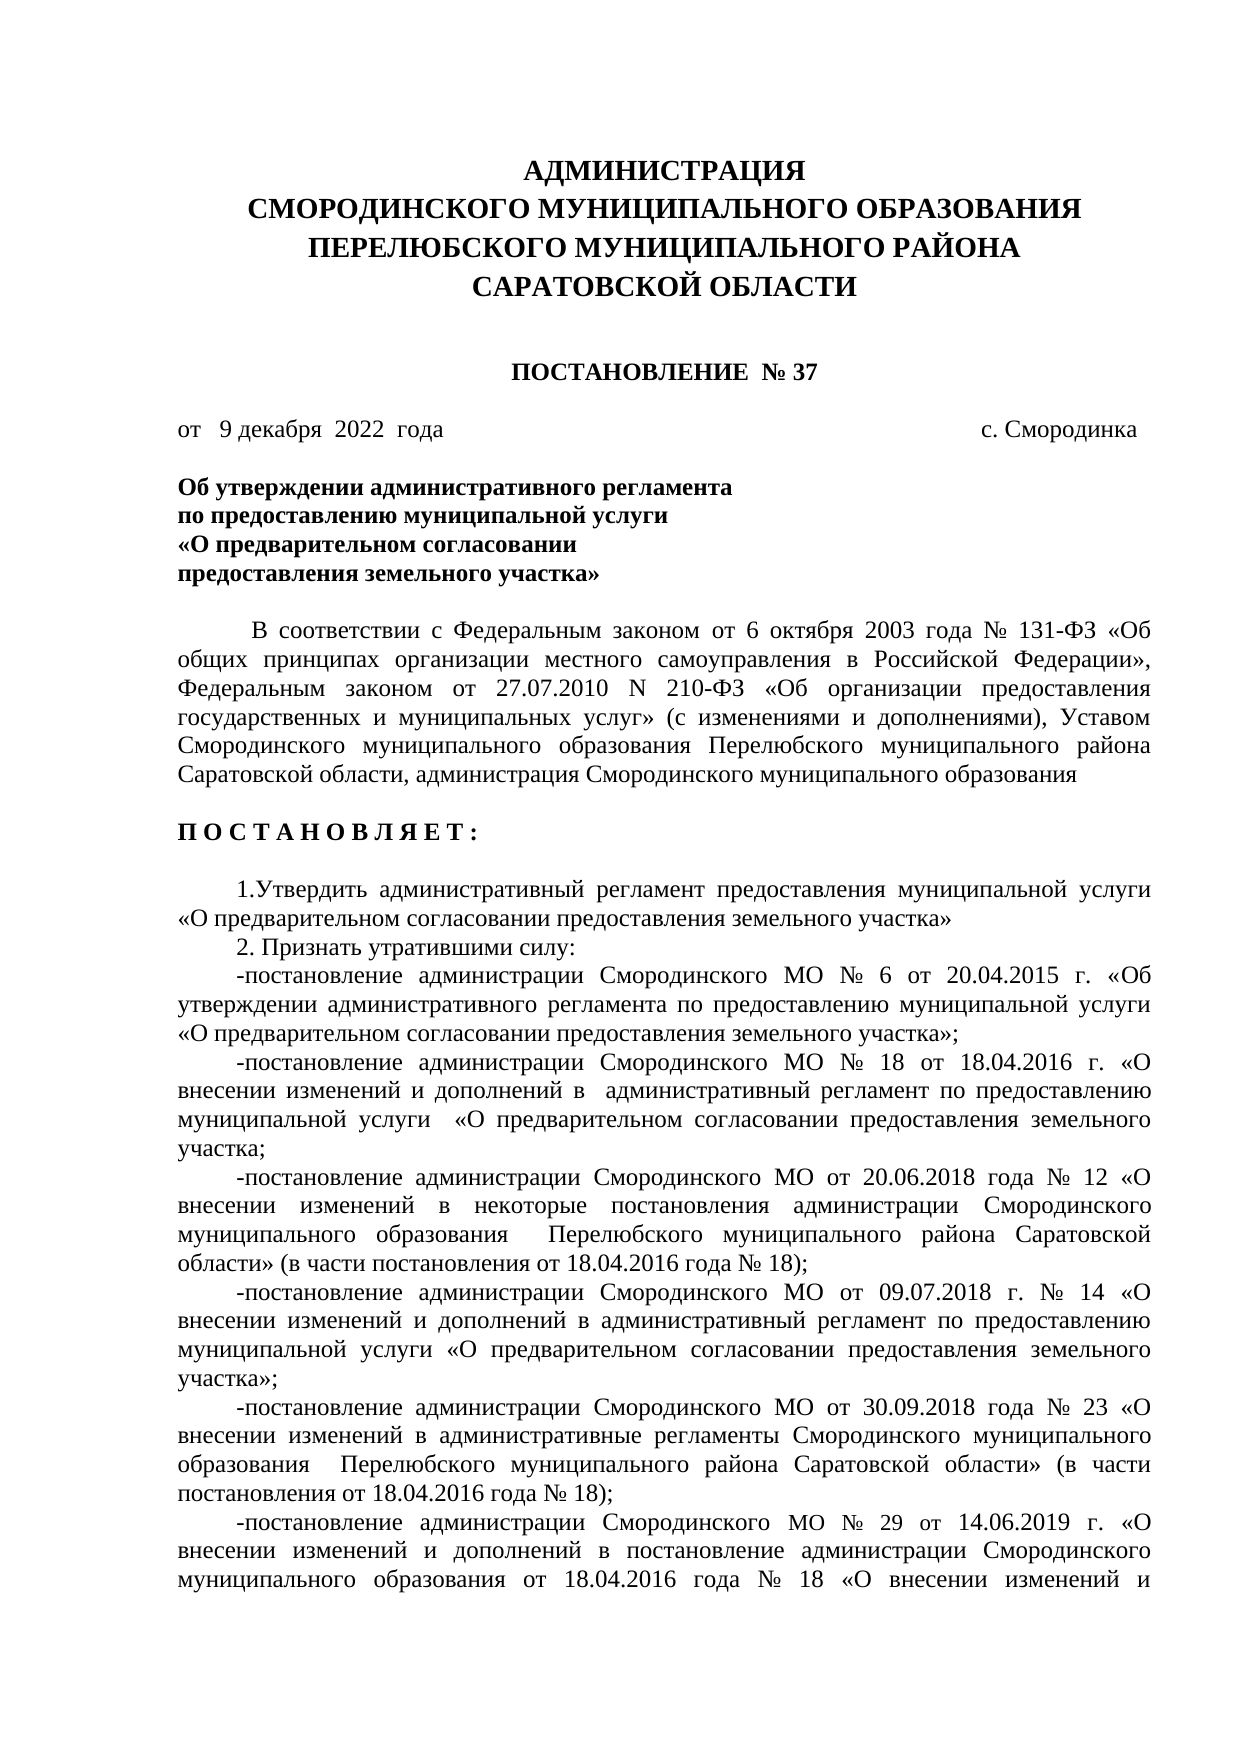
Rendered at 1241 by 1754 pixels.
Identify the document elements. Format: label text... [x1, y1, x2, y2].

text -постановление администрации Смородинского МО от 30.09.2018 года № 23 «О внесении изменений в административные регламенты Смородинского муниципального образования Перелюбского муниципального района Саратовской области» (в части постановления от 18.04.2016 года № 18); [177, 1392, 1152, 1507]
text СМОРОДИНСКОГО МУНИЦИПАЛЬНОГО ОБРАЗОВАНИЯ [177, 192, 1152, 225]
text «О предварительном согласовании [177, 529, 1152, 558]
text от 9 декабря 2022 года с. Смородинка [177, 414, 1148, 443]
text по предоставлению муниципальной услуги [177, 501, 1152, 529]
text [177, 1507, 1152, 1593]
text -постановление администрации Смородинского МО от 20.06.2018 года № 12 «О внесении изменений в некоторые постановления администрации Смородинского муниципального образования Перелюбского муниципального района Саратовской области» (в части постановления от 18.04.2016 года № 18); [177, 1162, 1152, 1277]
text -постановление администрации Смородинского МО № 6 от 20.04.2015 г. «Об утверждении административного регламента по предоставлению муниципальной услуги «О предварительном согласовании предоставления земельного участка»; [177, 961, 1152, 1047]
text П О С Т А Н О В Л Я Е Т : [177, 817, 1152, 846]
text -постановление администрации Смородинского МО от 09.07.2018 г. № 14 «О внесении изменений и дополнений в административный регламент по предоставлению муниципальной услуги «О предварительном согласовании предоставления земельного участка»; [177, 1277, 1152, 1392]
text В соответствии с Федеральным законом от 6 октября 2003 года № 131-ФЗ «Об общих принципах организации местного самоуправления в Российской Федерации», Федеральным законом от 27.07.2010 N 210-ФЗ «Об организации предоставления государственных и муниципальных услуг» (с изменениями и дополнениями), Уставом Смородинского муниципального образования Перелюбского муниципального района Саратовской области, администрация Смородинского муниципального образования [177, 616, 1152, 788]
text ПЕРЕЛЮБСКОГО МУНИЦИПАЛЬНОГО РАЙОНА [177, 230, 1152, 264]
text -постановление администрации Смородинского МО № 18 от 18.04.2016 г. «О внесении изменений и дополнений в административный регламент по предоставлению муниципальной услуги «О предварительном согласовании предоставления земельного участка; [177, 1047, 1152, 1162]
text 2. Признать утратившими силу: [177, 932, 1152, 961]
text предоставления земельного участка» [177, 558, 1152, 587]
text 1.Утвердить административный регламент предоставления муниципальной услуги «О предварительном согласовании предоставления земельного участка» [177, 874, 1152, 932]
text САРАТОВСКОЙ ОБЛАСТИ [177, 269, 1152, 302]
text Об утверждении административного регламента [177, 472, 1152, 501]
text ПОСТАНОВЛЕНИЕ № 37 [177, 357, 1152, 386]
text АДМИНИСТРАЦИЯ [177, 153, 1152, 187]
